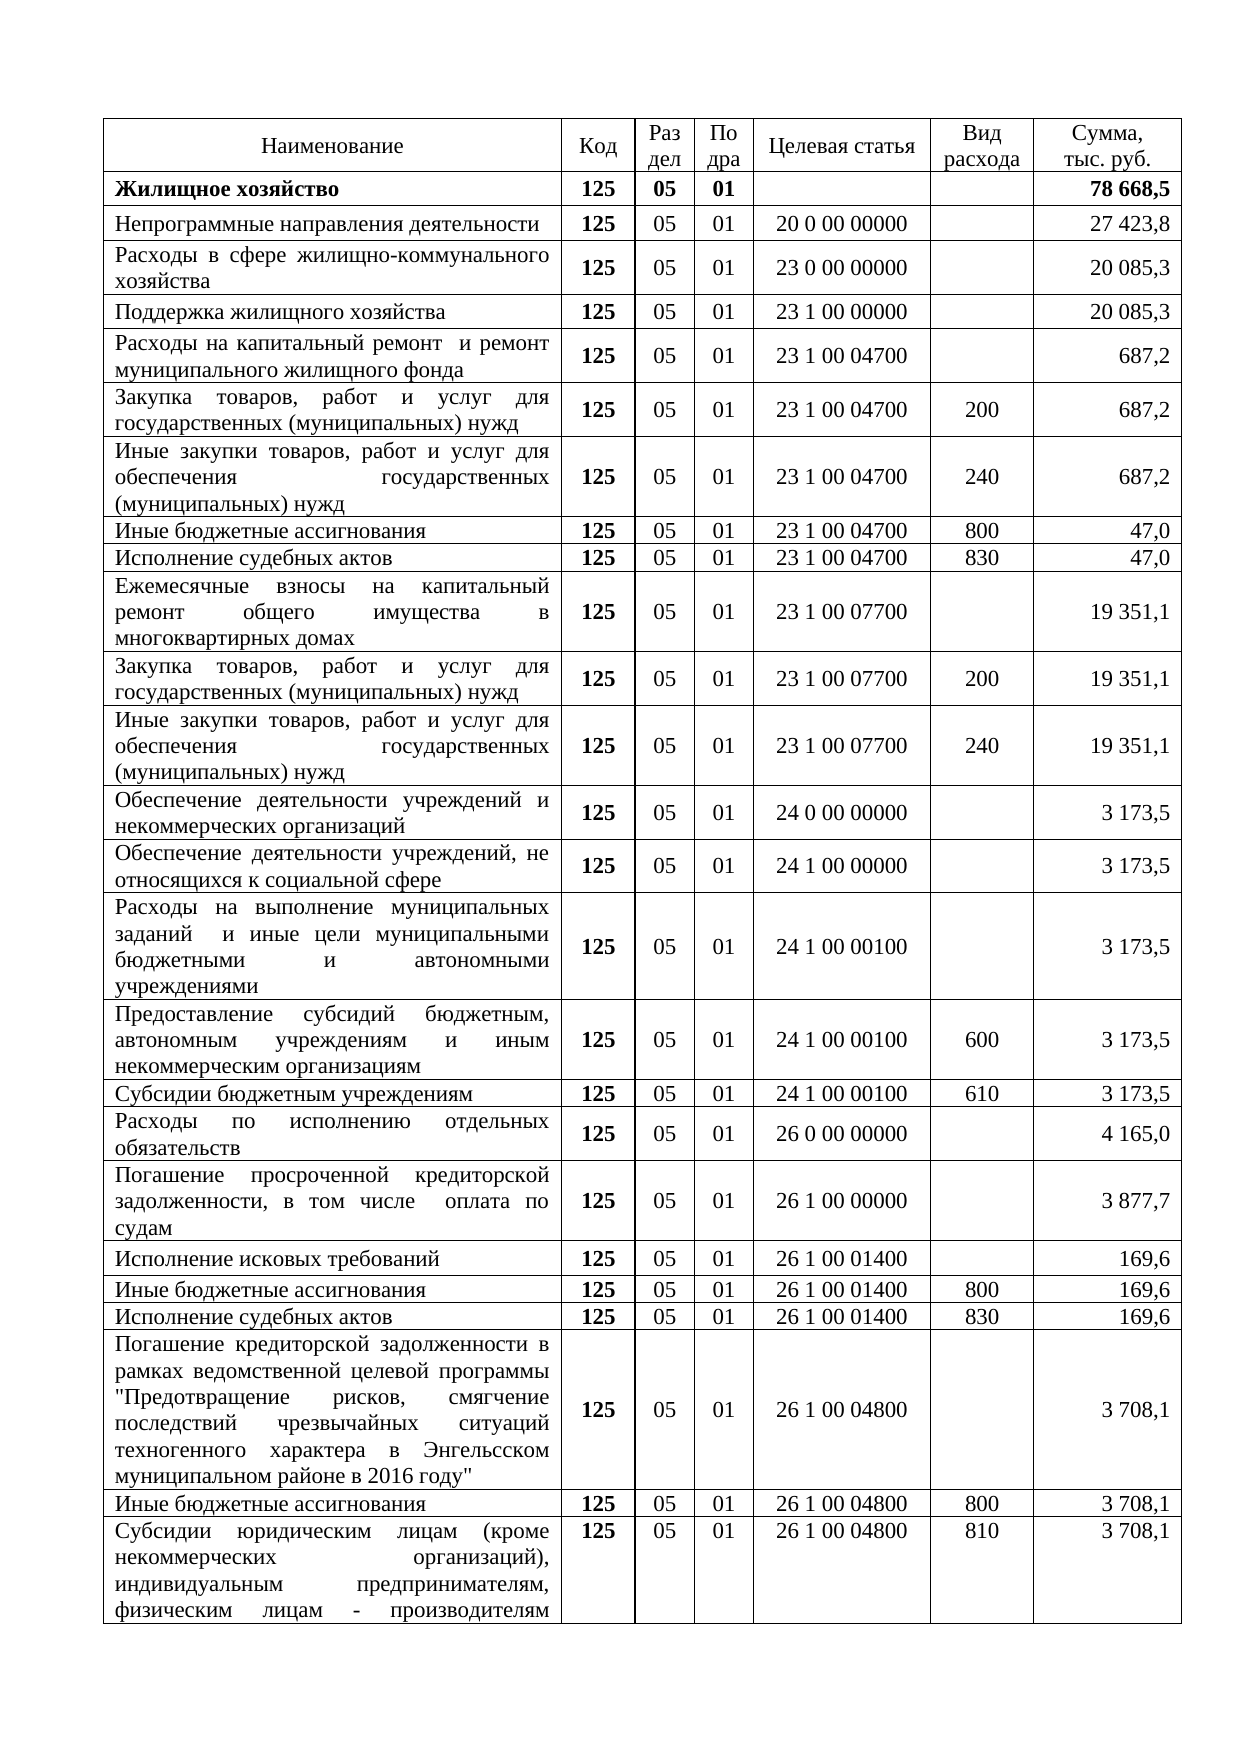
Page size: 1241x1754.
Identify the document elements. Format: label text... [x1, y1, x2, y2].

table_cell 01 [695, 172, 753, 205]
table_cell 125 [562, 893, 634, 999]
table_cell 05 [636, 1107, 694, 1160]
table_cell 05 [636, 1276, 694, 1302]
table_cell 01 [695, 1161, 753, 1240]
table_cell 800 [931, 1490, 1033, 1516]
table_cell 200 [931, 652, 1033, 704]
table_cell 01 [695, 544, 753, 571]
table_cell [931, 329, 1033, 382]
table_cell [931, 295, 1033, 328]
table_header Сумма, тыс. руб. [1034, 119, 1181, 171]
table_cell 125 [562, 172, 634, 205]
table_cell 800 [931, 517, 1033, 543]
table_cell 3 173,5 [1034, 893, 1181, 999]
table_cell 01 [695, 241, 753, 294]
table_cell 125 [562, 652, 634, 704]
table_cell 26 1 00 04800 [754, 1330, 930, 1488]
table_cell 20 085,3 [1034, 295, 1181, 328]
table_cell 01 [695, 517, 753, 543]
table_cell 169,6 [1034, 1276, 1181, 1302]
table_cell 23 1 00 07700 [754, 572, 930, 651]
table_cell 830 [931, 1303, 1033, 1329]
table_cell Иные бюджетные ассигнования [104, 517, 561, 543]
table_cell [931, 172, 1033, 205]
table_cell 125 [562, 1000, 634, 1079]
table_cell 24 1 00 00000 [754, 840, 930, 892]
table_cell 4 165,0 [1034, 1107, 1181, 1160]
table_cell 200 [931, 383, 1033, 436]
table_cell 125 [562, 1276, 634, 1302]
table_cell 26 1 00 01400 [754, 1276, 930, 1302]
table_cell 05 [636, 329, 694, 382]
table_cell 23 1 00 04700 [754, 383, 930, 436]
table_cell 125 [562, 437, 634, 516]
table_cell 687,2 [1034, 329, 1181, 382]
table_cell 05 [636, 1330, 694, 1488]
table_cell 23 1 00 04700 [754, 329, 930, 382]
table_cell 3 708,1 [1034, 1517, 1181, 1622]
table_cell 20 0 00 00000 [754, 206, 930, 240]
table_cell 23 1 00 04700 [754, 437, 930, 516]
table_cell 3 173,5 [1034, 840, 1181, 892]
table_cell 01 [695, 893, 753, 999]
table_cell 05 [636, 206, 694, 240]
table_cell 05 [636, 383, 694, 436]
table_cell 05 [636, 1000, 694, 1079]
table_cell 800 [931, 1276, 1033, 1302]
table_cell 125 [562, 329, 634, 382]
table_cell 05 [636, 172, 694, 205]
table_cell 19 351,1 [1034, 706, 1181, 785]
table_cell [931, 893, 1033, 999]
table_header Целевая статья [754, 119, 930, 171]
table_cell Расходы в сфере жилищно-коммунального хозяйства [104, 241, 561, 294]
table_cell 01 [695, 840, 753, 892]
table_cell Жилищное хозяйство [104, 172, 561, 205]
table_cell 600 [931, 1000, 1033, 1079]
table_cell 125 [562, 383, 634, 436]
table_cell Поддержка жилищного хозяйства [104, 295, 561, 328]
table_cell 125 [562, 1107, 634, 1160]
table_cell [931, 786, 1033, 838]
table_cell 05 [636, 840, 694, 892]
table_cell Исполнение судебных актов [104, 1303, 561, 1329]
table_cell 01 [695, 1107, 753, 1160]
table_cell 23 1 00 04700 [754, 544, 930, 571]
table_cell 05 [636, 652, 694, 704]
table_cell 125 [562, 786, 634, 838]
table_cell 23 0 00 00000 [754, 241, 930, 294]
table_cell Исполнение исковых требований [104, 1241, 561, 1274]
table_cell 05 [636, 1517, 694, 1622]
table_cell 26 0 00 00000 [754, 1107, 930, 1160]
table_cell Непрограммные направления деятельности [104, 206, 561, 240]
table_cell 05 [636, 706, 694, 785]
table_cell Обеспечение деятельности учреждений, не относящихся к социальной сфере [104, 840, 561, 892]
table_cell 23 1 00 07700 [754, 652, 930, 704]
table_cell 169,6 [1034, 1303, 1181, 1329]
table_cell 125 [562, 706, 634, 785]
table_cell Субсидии бюджетным учреждениям [104, 1080, 561, 1106]
table_cell 01 [695, 329, 753, 382]
table_cell 26 1 00 01400 [754, 1303, 930, 1329]
table_cell 26 1 00 04800 [754, 1517, 930, 1622]
table_cell 24 1 00 00100 [754, 1000, 930, 1079]
table_cell 05 [636, 241, 694, 294]
table_cell Погашение просроченной кредиторской задолженности, в том числе оплата по судам [104, 1161, 561, 1240]
table_cell 3 708,1 [1034, 1330, 1181, 1488]
table_cell 47,0 [1034, 517, 1181, 543]
table_cell [931, 206, 1033, 240]
table_cell [931, 1241, 1033, 1274]
table_cell 01 [695, 1276, 753, 1302]
table_cell 169,6 [1034, 1241, 1181, 1274]
table_cell 26 1 00 00000 [754, 1161, 930, 1240]
table_cell 125 [562, 1517, 634, 1622]
table_cell 01 [695, 1490, 753, 1516]
table_cell 610 [931, 1080, 1033, 1106]
table_cell 687,2 [1034, 437, 1181, 516]
table_cell 20 085,3 [1034, 241, 1181, 294]
table_cell 3 708,1 [1034, 1490, 1181, 1516]
table_cell 125 [562, 206, 634, 240]
table_cell 3 173,5 [1034, 786, 1181, 838]
table_cell 01 [695, 1241, 753, 1274]
table_cell 24 0 00 00000 [754, 786, 930, 838]
table_cell 05 [636, 572, 694, 651]
table_cell 01 [695, 572, 753, 651]
table_cell Исполнение судебных актов [104, 544, 561, 571]
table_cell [104, 1517, 561, 1622]
table_cell 01 [695, 1303, 753, 1329]
table_cell 687,2 [1034, 383, 1181, 436]
table_header Наименование [104, 119, 561, 171]
table_cell 27 423,8 [1034, 206, 1181, 240]
table_cell 47,0 [1034, 544, 1181, 571]
table_cell 05 [636, 437, 694, 516]
table_cell Закупка товаров, работ и услуг для государственных (муниципальных) нужд [104, 652, 561, 704]
table_cell 01 [695, 1517, 753, 1622]
table_cell Иные закупки товаров, работ и услуг для обеспечения государственных (муниципальных) нужд [104, 706, 561, 785]
table_cell 01 [695, 652, 753, 704]
table_cell 3 173,5 [1034, 1000, 1181, 1079]
table_cell 05 [636, 295, 694, 328]
table_cell 125 [562, 1490, 634, 1516]
table_header Вид расхода [931, 119, 1033, 171]
table_cell 05 [636, 1241, 694, 1274]
table_cell 24 1 00 00100 [754, 1080, 930, 1106]
table_cell [931, 1161, 1033, 1240]
table_cell Иные бюджетные ассигнования [104, 1490, 561, 1516]
table_cell 125 [562, 1330, 634, 1488]
table_cell 23 1 00 00000 [754, 295, 930, 328]
table_header Раздел [636, 119, 694, 171]
table_cell Закупка товаров, работ и услуг для государственных (муниципальных) нужд [104, 383, 561, 436]
table_cell [931, 840, 1033, 892]
table_cell 125 [562, 572, 634, 651]
table_cell 05 [636, 544, 694, 571]
table_cell 01 [695, 1000, 753, 1079]
table_cell 05 [636, 1303, 694, 1329]
table_cell [754, 172, 930, 205]
table_cell 3 173,5 [1034, 1080, 1181, 1106]
table_cell Расходы на выполнение муниципальных заданий и иные цели муниципальными бюджетными и автономными учреждениями [104, 893, 561, 999]
table_cell 26 1 00 04800 [754, 1490, 930, 1516]
table_cell 810 [931, 1517, 1033, 1622]
table_cell Иные закупки товаров, работ и услуг для обеспечения государственных (муниципальных) нужд [104, 437, 561, 516]
table_cell Обеспечение деятельности учреждений и некоммерческих организаций [104, 786, 561, 838]
table_cell 05 [636, 1490, 694, 1516]
table_cell 830 [931, 544, 1033, 571]
table_cell 240 [931, 437, 1033, 516]
table_cell 01 [695, 1330, 753, 1488]
table_cell 19 351,1 [1034, 652, 1181, 704]
table_cell [931, 1330, 1033, 1488]
table_cell Расходы на капитальный ремонт и ремонт муниципального жилищного фонда [104, 329, 561, 382]
table_cell [931, 241, 1033, 294]
table_header Подраздел [695, 119, 753, 171]
table_cell 05 [636, 1161, 694, 1240]
table_cell [931, 572, 1033, 651]
table_cell 125 [562, 517, 634, 543]
table_cell 125 [562, 840, 634, 892]
table_cell 78 668,5 [1034, 172, 1181, 205]
table_cell Предоставление субсидий бюджетным, автономным учреждениям и иным некоммерческим организациям [104, 1000, 561, 1079]
table_cell Ежемесячные взносы на капитальный ремонт общего имущества в многоквартирных домах [104, 572, 561, 651]
table_cell 05 [636, 517, 694, 543]
table_cell 01 [695, 1080, 753, 1106]
table_cell 125 [562, 1303, 634, 1329]
table_cell 125 [562, 544, 634, 571]
table_cell 01 [695, 206, 753, 240]
table_cell 3 877,7 [1034, 1161, 1181, 1240]
table_cell 23 1 00 07700 [754, 706, 930, 785]
table_header Код [562, 119, 634, 171]
table_cell [931, 1107, 1033, 1160]
table_cell 125 [562, 241, 634, 294]
table_cell 05 [636, 1080, 694, 1106]
table_cell 01 [695, 706, 753, 785]
table_cell 125 [562, 295, 634, 328]
table_cell 23 1 00 04700 [754, 517, 930, 543]
table_cell 19 351,1 [1034, 572, 1181, 651]
table_cell 01 [695, 437, 753, 516]
table_cell Расходы по исполнению отдельных обязательств [104, 1107, 561, 1160]
table_cell 01 [695, 786, 753, 838]
table_cell 24 1 00 00100 [754, 893, 930, 999]
table_cell 125 [562, 1161, 634, 1240]
table_cell 125 [562, 1241, 634, 1274]
table_cell 05 [636, 786, 694, 838]
table_cell 125 [562, 1080, 634, 1106]
table_cell Иные бюджетные ассигнования [104, 1276, 561, 1302]
table_cell 01 [695, 295, 753, 328]
table_cell 01 [695, 383, 753, 436]
table_cell 05 [636, 893, 694, 999]
table_cell 240 [931, 706, 1033, 785]
table_cell 26 1 00 01400 [754, 1241, 930, 1274]
table_cell Погашение кредиторской задолженности в рамках ведомственной целевой программы "Предотвращение рисков, смягчение последствий чрезвычайных ситуаций техногенного характера в Энгельсском муниципальном районе в 2016 году" [104, 1330, 561, 1488]
